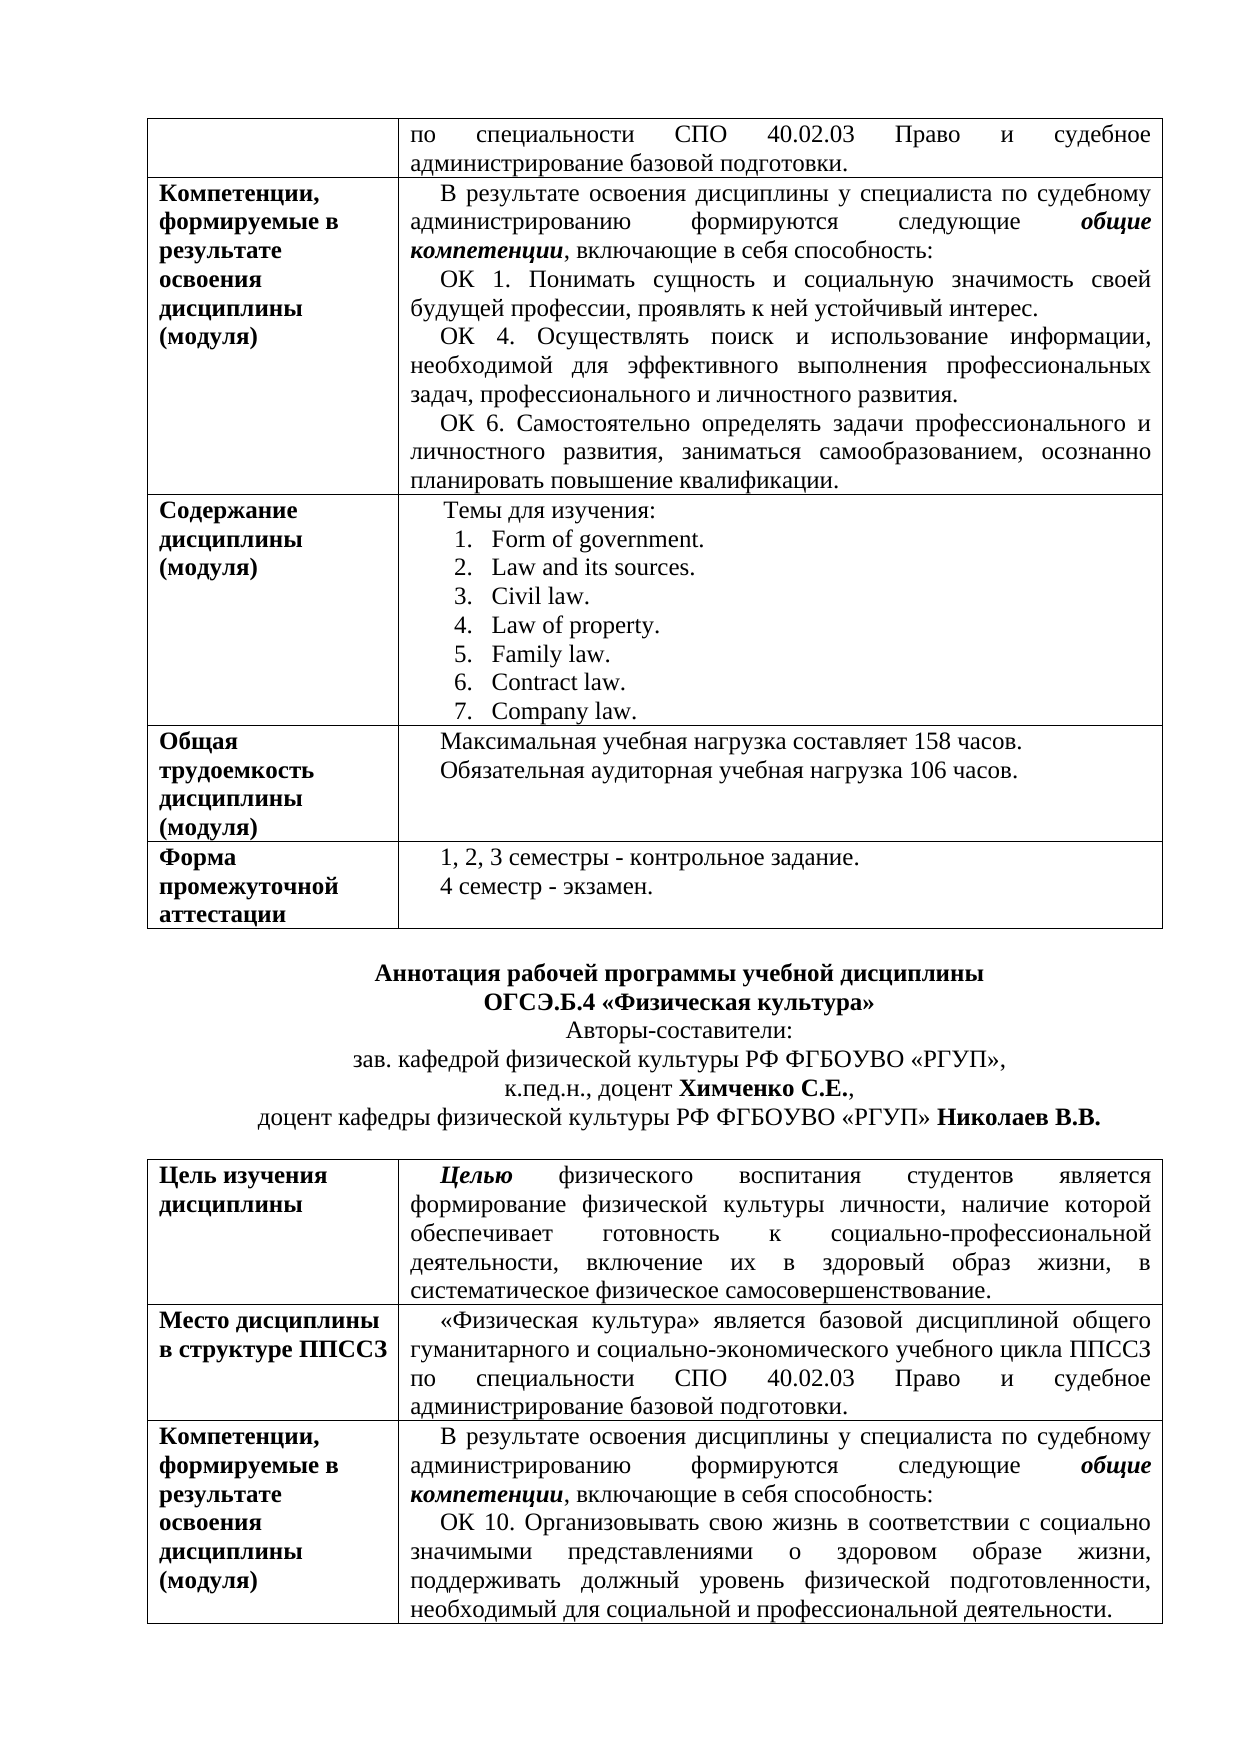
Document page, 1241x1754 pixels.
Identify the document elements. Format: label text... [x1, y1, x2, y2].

table_header Цель изучения дисциплины [148, 1160, 398, 1304]
table_cell Компетенции, формируемые в результате освоения дисциплины (модуля) [148, 1421, 398, 1622]
table_cell В результате освоения дисциплины у специалиста по судебному администрированию формируются следующие общие компетенции, включающие в себя способность: ОК 10. Организовывать свою жизнь в соответствии с социально значимыми представлениями о здоровом образе жизни, поддерживать должный уровень физической подготовленности, необходимый для социальной и профессиональной деятельности. [399, 1421, 1162, 1622]
text ОГСЭ.Б.4 «Физическая культура» [177, 987, 1152, 1016]
text Аннотация рабочей программы учебной дисциплины [177, 958, 1152, 987]
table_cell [399, 119, 1162, 177]
table_cell Компетенции, формируемые в результате освоения дисциплины (модуля) [148, 178, 398, 494]
text зав. кафедрой физической культуры РФ ФГБОУВО «РГУП», [177, 1044, 1152, 1073]
table_cell Место дисциплины в структуре ППССЗ [148, 1305, 398, 1420]
table_cell 1, 2, 3 семестры - контрольное задание. 4 семестр - экзамен. [399, 842, 1162, 928]
table_cell Максимальная учебная нагрузка составляет 158 часов. Обязательная аудиторная учебная нагрузка 106 часов. [399, 726, 1162, 841]
table_cell Общая трудоемкость дисциплины (модуля) [148, 726, 398, 841]
text доцент кафедры физической культуры РФ ФГБОУВО «РГУП» Николаев В.В. [177, 1102, 1152, 1131]
table_cell «Физическая культура» является базовой дисциплиной общего гуманитарного и социально-экономического учебного цикла ППССЗ по специальности СПО 40.02.03 Право и судебное администрирование базовой подготовки. [399, 1305, 1162, 1420]
table_header Целью физического воспитания студентов является формирование физической культуры личности, наличие которой обеспечивает готовность к социально-профессиональной деятельности, включение их в здоровый образ жизни, в систематическое физическое самосовершенствование. [399, 1160, 1162, 1304]
table_cell Содержание дисциплины (модуля) [148, 495, 398, 725]
text Авторы-составители: [177, 1016, 1152, 1044]
table_cell Темы для изучения: Form of government. Law and its sources. Civil law. Law of property. Family law. Contract law. Company law. [399, 495, 1162, 725]
table_cell В результате освоения дисциплины у специалиста по судебному администрированию формируются следующие общие компетенции, включающие в себя способность: ОК 1. Понимать сущность и социальную значимость своей будущей профессии, проявлять к ней устойчивый интерес. ОК 4. Осуществлять поиск и использование информации, необходимой для эффективного выполнения профессиональных задач, профессионального и личностного развития. ОК 6. Самостоятельно определять задачи профессионального и личностного развития, заниматься самообразованием, осознанно планировать повышение квалификации. [399, 178, 1162, 494]
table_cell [148, 119, 398, 177]
table_cell Форма промежуточной аттестации [148, 842, 398, 928]
text к.пед.н., доцент Химченко С.Е., [177, 1073, 1152, 1102]
